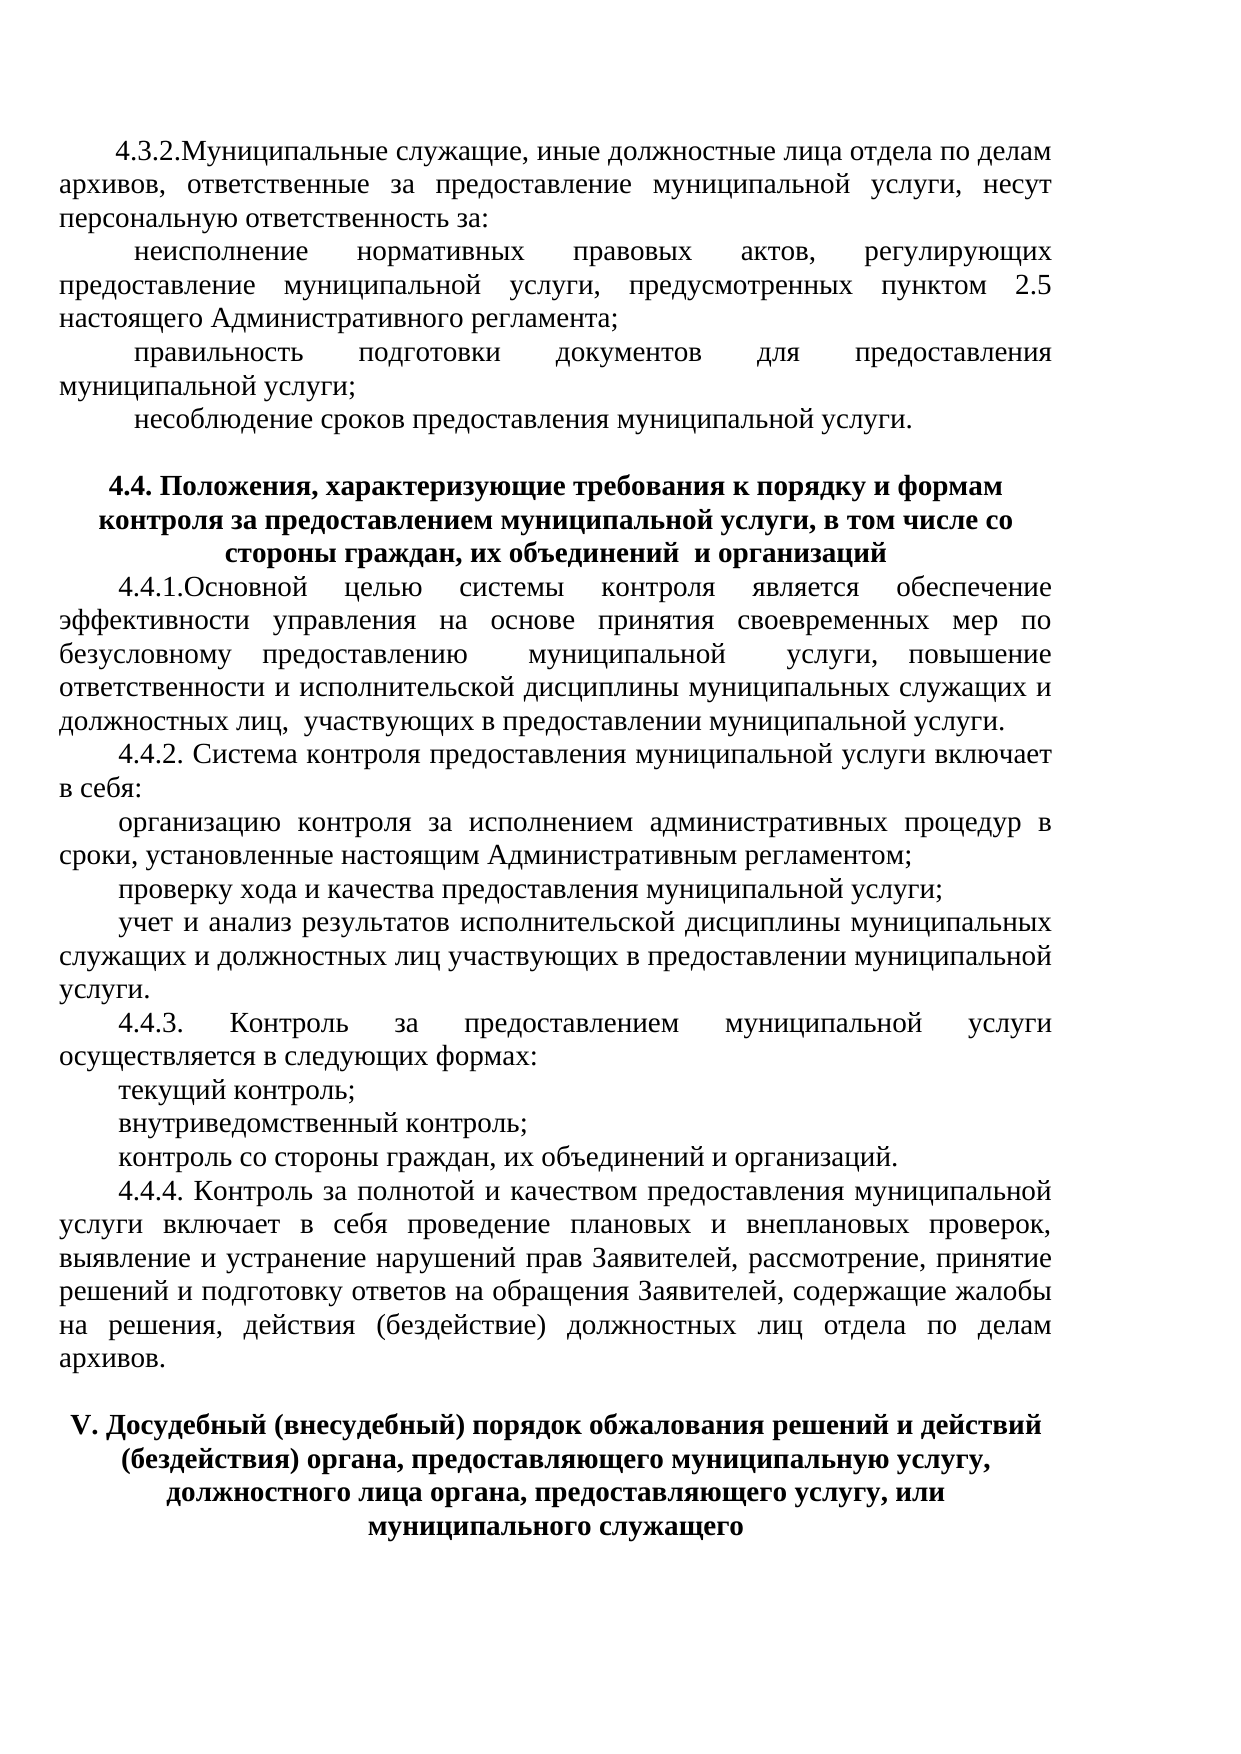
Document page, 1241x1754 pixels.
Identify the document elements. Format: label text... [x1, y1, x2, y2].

text неисполнение нормативных правовых актов, регулирующих предоставление муниципальной услуги, предусмотренных пунктом 2.5 настоящего Административного регламента; [59, 233, 1053, 334]
text правильность подготовки документов для предоставления муниципальной услуги; [59, 334, 1053, 401]
text 4.4. Положения, характеризующие требования к порядку и формам [59, 468, 1053, 502]
text организацию контроля за исполнением административных процедур в сроки, установленные настоящим Административным регламентом; [59, 804, 1053, 871]
text учет и анализ результатов исполнительской дисциплины муниципальных служащих и должностных лиц участвующих в предоставлении муниципальной услуги. [59, 904, 1053, 1005]
text V. Досудебный (внесудебный) порядок обжалования решений и действий [59, 1407, 1053, 1441]
text 4.4.3. Контроль за предоставлением муниципальной услуги осуществляется в следующих формах: [59, 1005, 1053, 1072]
text (бездействия) органа, предоставляющего муниципальную услугу, должностного лица органа, предоставляющего услугу, или муниципального служащего [59, 1441, 1053, 1542]
text контроля за предоставлением муниципальной услуги, в том числе со стороны граждан, их объединений и организаций [59, 502, 1053, 569]
text текущий контроль; [59, 1072, 1053, 1106]
text 4.3.2.Муниципальные служащие, иные должностные лица отдела по делам архивов, ответственные за предоставление муниципальной услуги, несут персональную ответственность за: [59, 133, 1053, 233]
text внутриведомственный контроль; [59, 1106, 1053, 1139]
text 4.4.2. Система контроля предоставления муниципальной услуги включает в себя: [59, 737, 1053, 804]
text контроль со стороны граждан, их объединений и организаций. [59, 1139, 1053, 1173]
text проверку хода и качества предоставления муниципальной услуги; [59, 871, 1053, 904]
text 4.4.4. Контроль за полнотой и качеством предоставления муниципальной услуги включает в себя проведение плановых и внеплановых проверок, выявление и устранение нарушений прав Заявителей, рассмотрение, принятие решений и подготовку ответов на обращения Заявителей, содержащие жалобы на решения, действия (бездействие) должностных лиц отдела по делам архивов. [59, 1173, 1053, 1374]
text несоблюдение сроков предоставления муниципальной услуги. [59, 401, 1053, 435]
text 4.4.1.Основной целью системы контроля является обеспечение эффективности управления на основе принятия своевременных мер по безусловному предоставлению муниципальной услуги, повышение ответственности и исполнительской дисциплины муниципальных служащих и должностных лиц, участвующих в предоставлении муниципальной услуги. [59, 569, 1053, 737]
